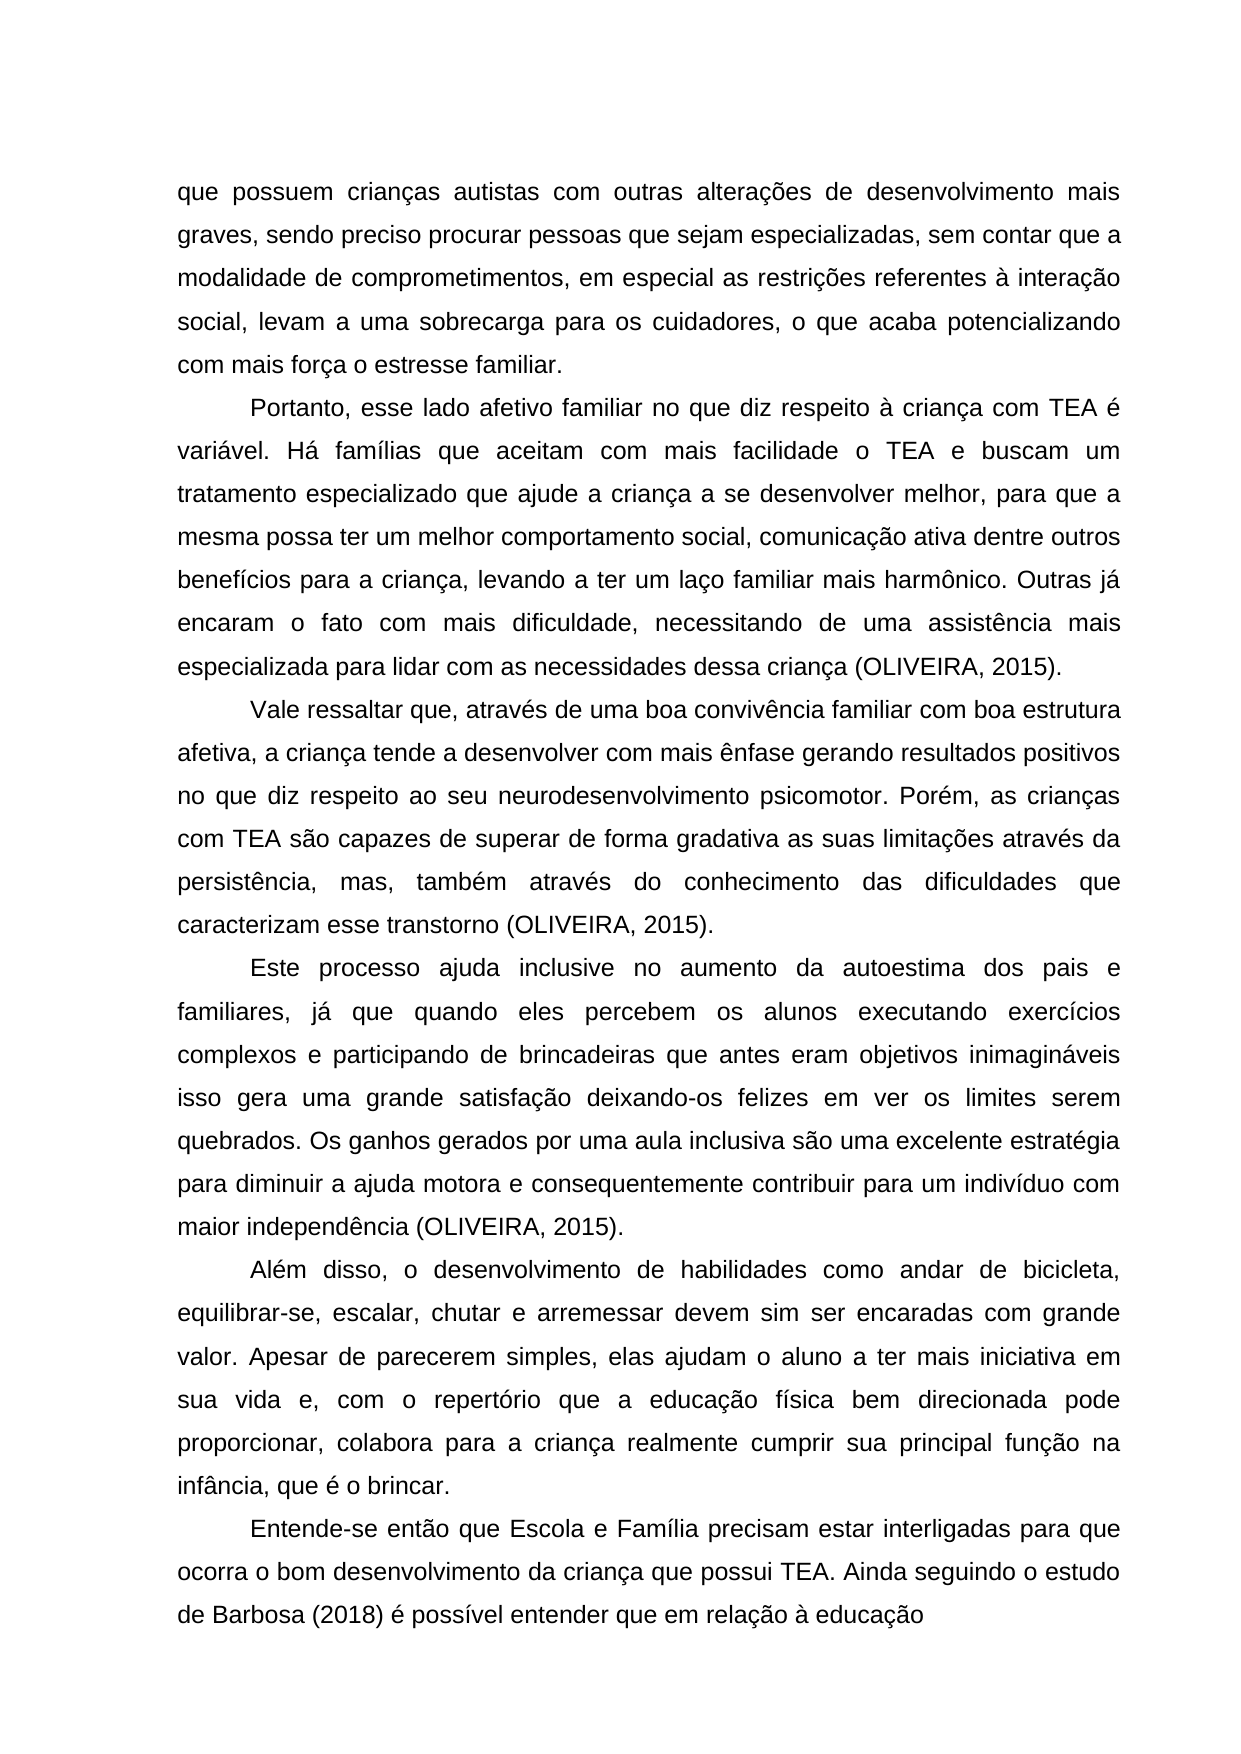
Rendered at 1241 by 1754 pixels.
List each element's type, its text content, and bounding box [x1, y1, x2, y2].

text Vale ressaltar que, através de uma boa convivência familiar com boa estrutura afetiva, a criança tende a desenvolver com mais ênfase gerando resultados positivos no que diz respeito ao seu neurodesenvolvimento psicomotor. Porém, as crianças com TEA são capazes de superar de forma gradativa as suas limitações através da persistência, mas, também através do conhecimento das dificuldades que caracterizam esse transtorno (OLIVEIRA, 2015). [177, 694, 1122, 939]
text Entende-se então que Escola e Família precisam estar interligadas para que ocorra o bom desenvolvimento da criança que possui TEA. Ainda seguindo o estudo de Barbosa (2018) é possível entender que em relação à educação [177, 1514, 1122, 1629]
text Portanto, esse lado afetivo familiar no que diz respeito à criança com TEA é variável. Há famílias que aceitam com mais facilidade o TEA e buscam um tratamento especializado que ajude a criança a se desenvolver melhor, para que a mesma possa ter um melhor comportamento social, comunicação ativa dentre outros benefícios para a criança, levando a ter um laço familiar mais harmônico. Outras já encaram o fato com mais dificuldade, necessitando de uma assistência mais especializada para lidar com as necessidades dessa criança (OLIVEIRA, 2015). [177, 393, 1122, 680]
text Este processo ajuda inclusive no aumento da autoestima dos pais e familiares, já que quando eles percebem os alunos executando exercícios complexos e participando de brincadeiras que antes eram objetivos inimagináveis isso gera uma grande satisfação deixando-os felizes em ver os limites serem quebrados. Os ganhos gerados por uma aula inclusiva são uma excelente estratégia para diminuir a ajuda motora e consequentemente contribuir para um indivíduo com maior independência (OLIVEIRA, 2015). [177, 953, 1122, 1241]
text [177, 177, 1122, 378]
text Além disso, o desenvolvimento de habilidades como andar de bicicleta, equilibrar-se, escalar, chutar e arremessar devem sim ser encaradas com grande valor. Apesar de parecerem simples, elas ajudam o aluno a ter mais iniciativa em sua vida e, com o repertório que a educação física bem direcionada pode proporcionar, colabora para a criança realmente cumprir sua principal função na infância, que é o brincar. [177, 1255, 1122, 1499]
